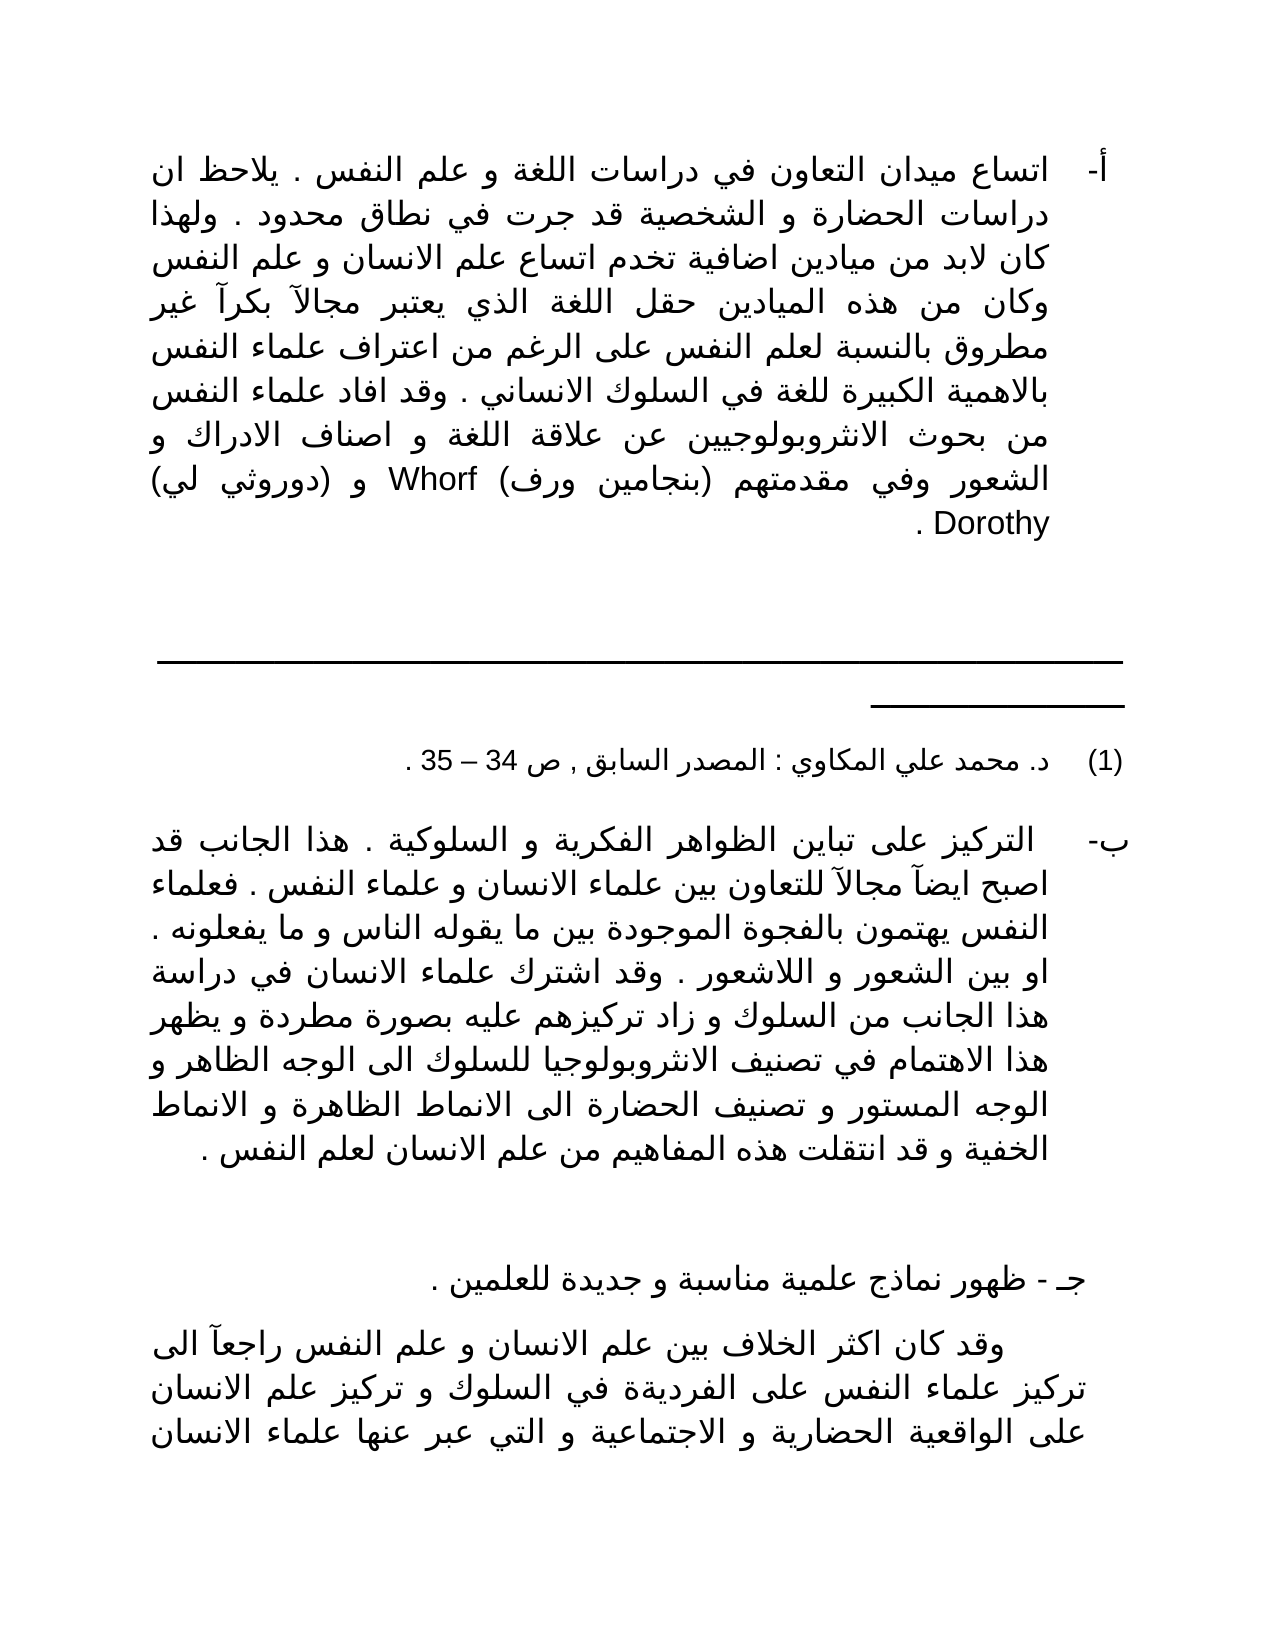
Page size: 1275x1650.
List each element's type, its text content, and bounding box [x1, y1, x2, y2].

list اتساع ميدان التعاون في دراسات اللغة و علم النفس . يلاحظ ان دراسات الحضارة و الشخصية قد جرت في نطاق محدود . ولهذا كان لابد من ميادين اضافية تخدم اتساع علم الانسان و علم النفس وكان من هذه الميادين حقل اللغة الذي يعتبر مجالآ بكرآ غير مطروق بالنسبة لعلم النفس على الرغم من اعتراف علماء النفس بالاهمية الكبيرة للغة في السلوك الانساني . وقد افاد علماء النفس من بحوث الانثروبولوجيين عن علاقة اللغة و اصناف الادراك و الشعور وفي مقدمتهم (بنجامين ورف) Whorf و (دوروثي لي) Dorothy . [150, 150, 1087, 542]
list د. محمد علي المكاوي : المصدر السابق , ص 34 – 35 . [150, 742, 1087, 776]
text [150, 1324, 1087, 1451]
text جـ - ظهور نماذج علمية مناسبة و جديدة للعلمين . [150, 1259, 1087, 1297]
list التركيز على تباين الظواهر الفكرية و السلوكية . هذا الجانب قد اصبح ايضآ مجالآ للتعاون بين علماء الانسان و علماء النفس . فعلماء النفس يهتمون بالفجوة الموجودة بين ما يقوله الناس و ما يفعلونه . او بين الشعور و اللاشعور . وقد اشترك علماء الانسان في دراسة هذا الجانب من السلوك و زاد تركيزهم عليه بصورة مطردة و يظهر هذا الاهتمام في تصنيف الانثروبولوجيا للسلوك الى الوجه الظاهر و الوجه المستور و تصنيف الحضارة الى الانماط الظاهرة و الانماط الخفية و قد انتقلت هذه المفاهيم من علم الانسان لعلم النفس . [150, 819, 1087, 1167]
text ـــــــــــــــــــــــــــــــــــــــــــــــــــــــــــــــــــــــــــــــــــــــــــــــــــــــــــــــــــــــــــــ [150, 633, 1125, 716]
